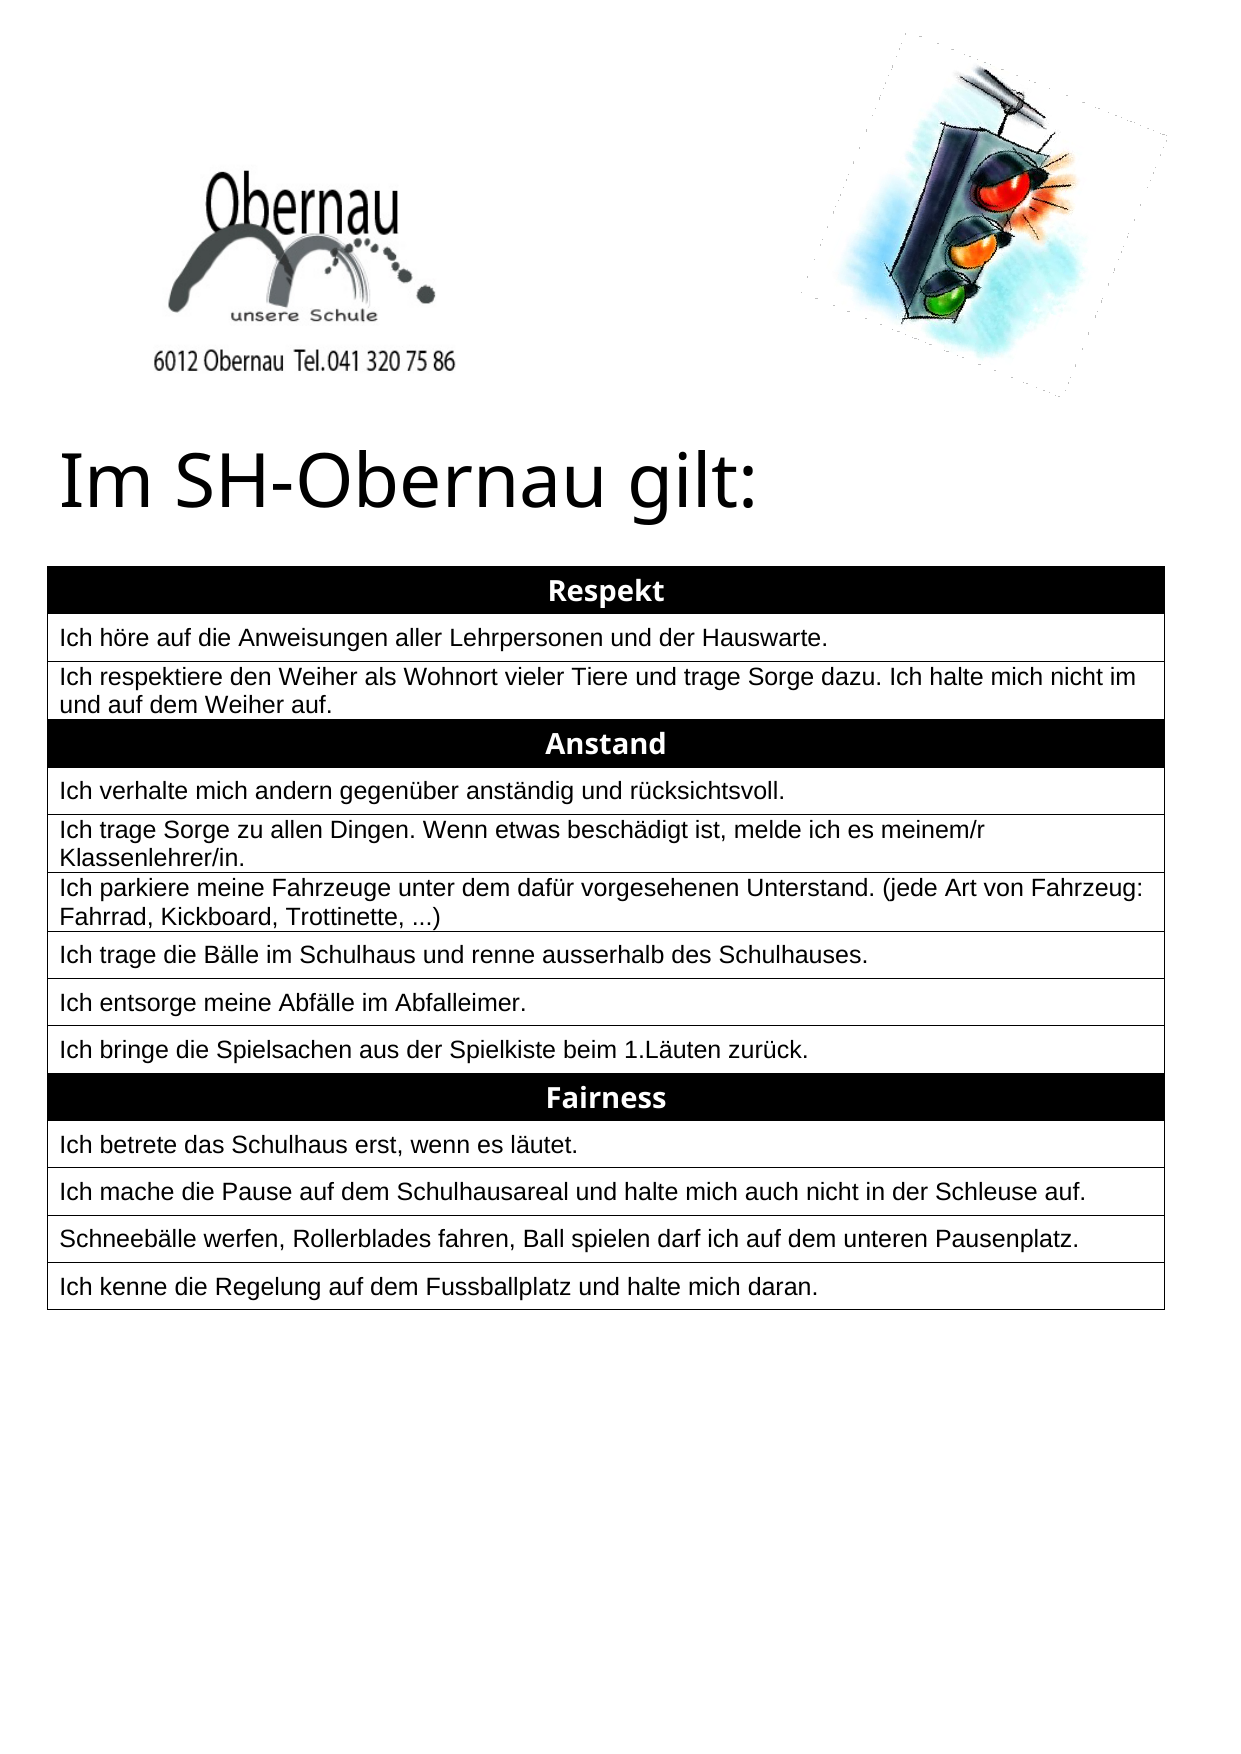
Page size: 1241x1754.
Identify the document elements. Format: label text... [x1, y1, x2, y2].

table_cell Fairness [48, 1074, 1164, 1120]
picture [59, 147, 546, 397]
picture [801, 30, 1167, 397]
table_cell Anstand [48, 720, 1164, 766]
table_cell Ich trage Sorge zu allen Dingen. Wenn etwas beschädigt ist, melde ich es meinem/r Klassenlehrer/in. [48, 815, 1164, 872]
table_cell Ich kenne die Regelung auf dem Fussballplatz und halte mich daran. [48, 1263, 1164, 1309]
table_cell Ich betrete das Schulhaus erst, wenn es läutet. [48, 1121, 1164, 1167]
table_cell Schneebälle werfen, Rollerblades fahren, Ball spielen darf ich auf dem unteren Pausenplatz. [48, 1216, 1164, 1262]
table_cell Ich entsorge meine Abfälle im Abfalleimer. [48, 979, 1164, 1025]
table_header Respekt [48, 567, 1164, 613]
table_cell Ich verhalte mich andern gegenüber anständig und rücksichtsvoll. [48, 768, 1164, 814]
table_cell Ich trage die Bälle im Schulhaus und renne ausserhalb des Schulhauses. [48, 932, 1164, 978]
table_cell Ich respektiere den Weiher als Wohnort vieler Tiere und trage Sorge dazu. Ich halte mich nicht im und auf dem Weiher auf. [48, 662, 1164, 719]
table_cell Ich bringe die Spielsachen aus der Spielkiste beim 1.Läuten zurück. [48, 1026, 1164, 1073]
table_cell Ich höre auf die Anweisungen aller Lehrpersonen und der Hauswarte. [48, 614, 1164, 661]
table_cell Ich parkiere meine Fahrzeuge unter dem dafür vorgesehenen Unterstand. (jede Art von Fahrzeug: Fahrrad, Kickboard, Trottinette, ...) [48, 873, 1164, 931]
text Im SH-Obernau gilt: [59, 428, 1181, 530]
table_cell Ich mache die Pause auf dem Schulhausareal und halte mich auch nicht in der Schleuse auf. [48, 1168, 1164, 1214]
